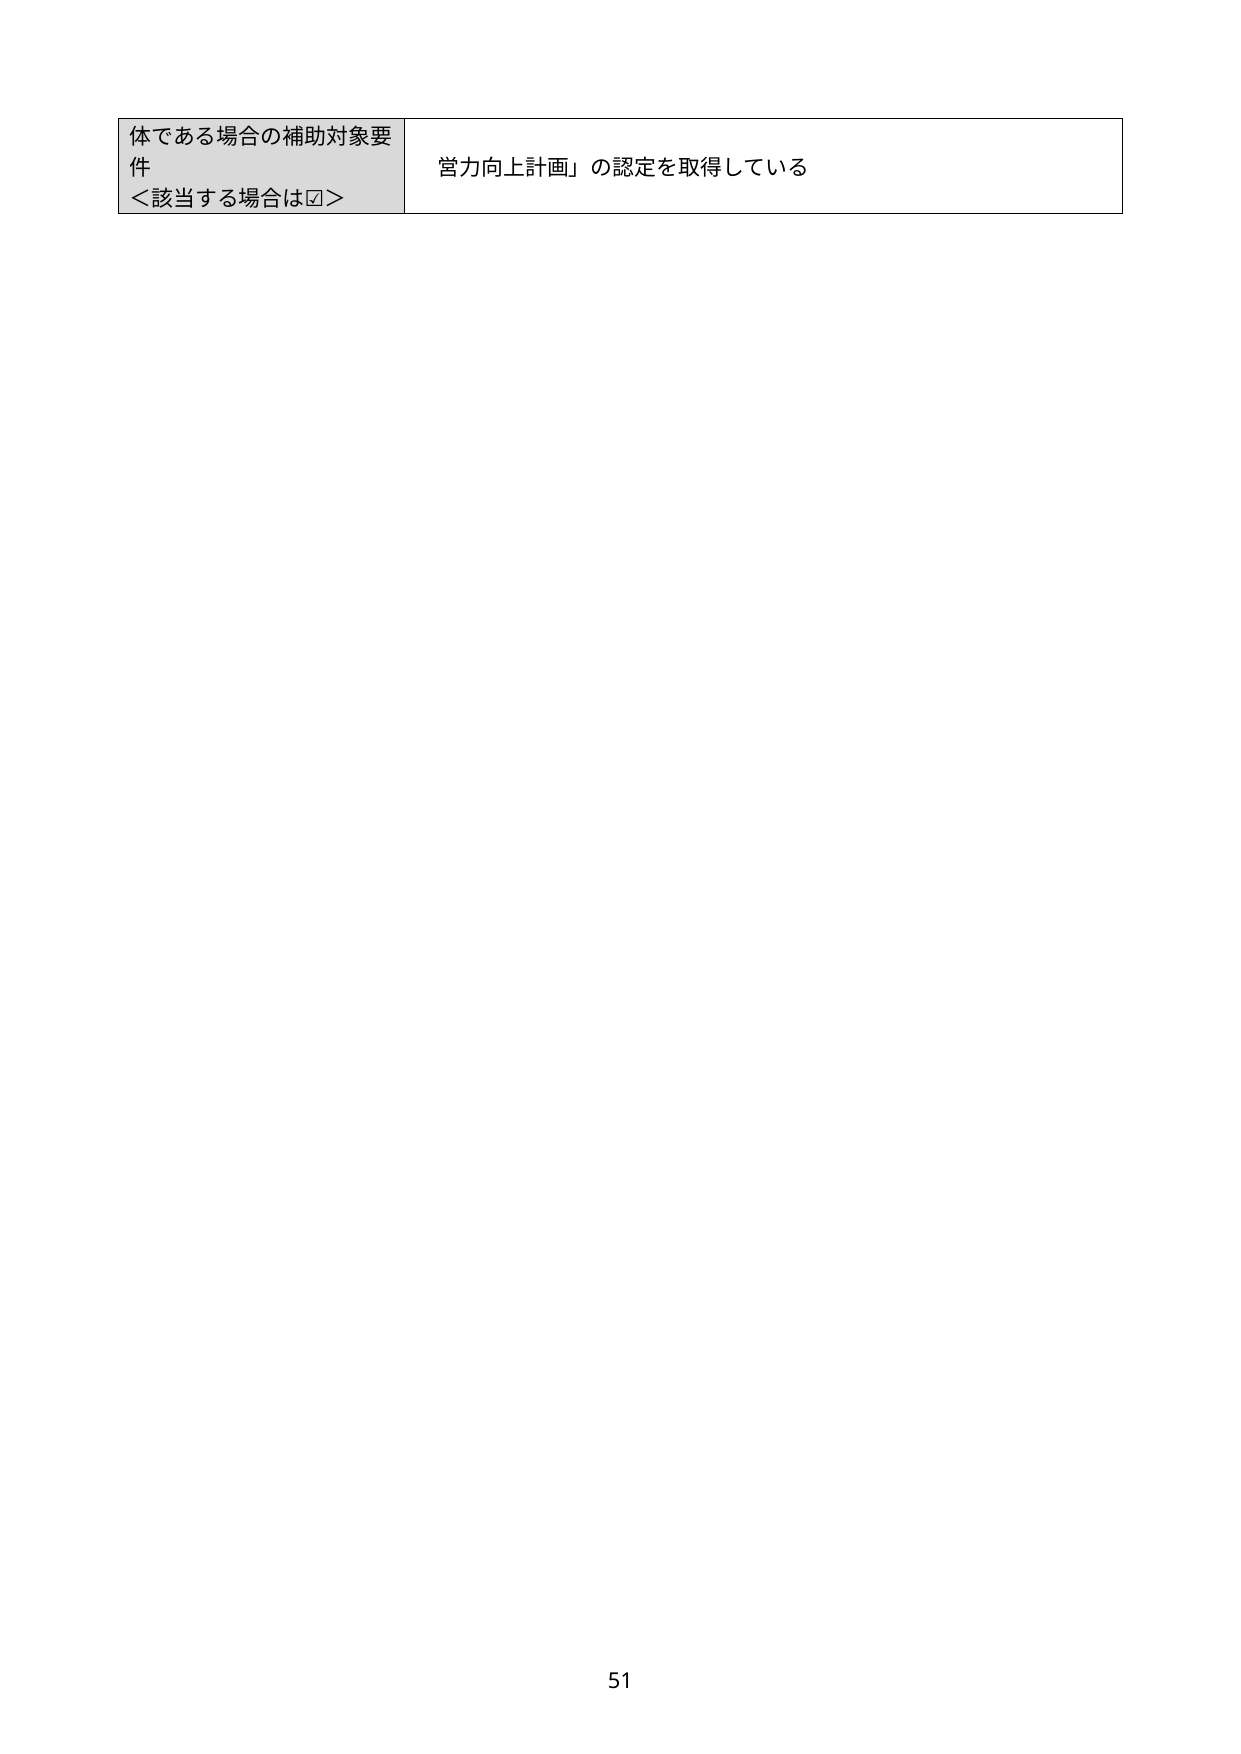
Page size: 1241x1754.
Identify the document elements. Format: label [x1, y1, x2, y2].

table_cell [119, 119, 404, 213]
table_cell [405, 119, 1122, 213]
